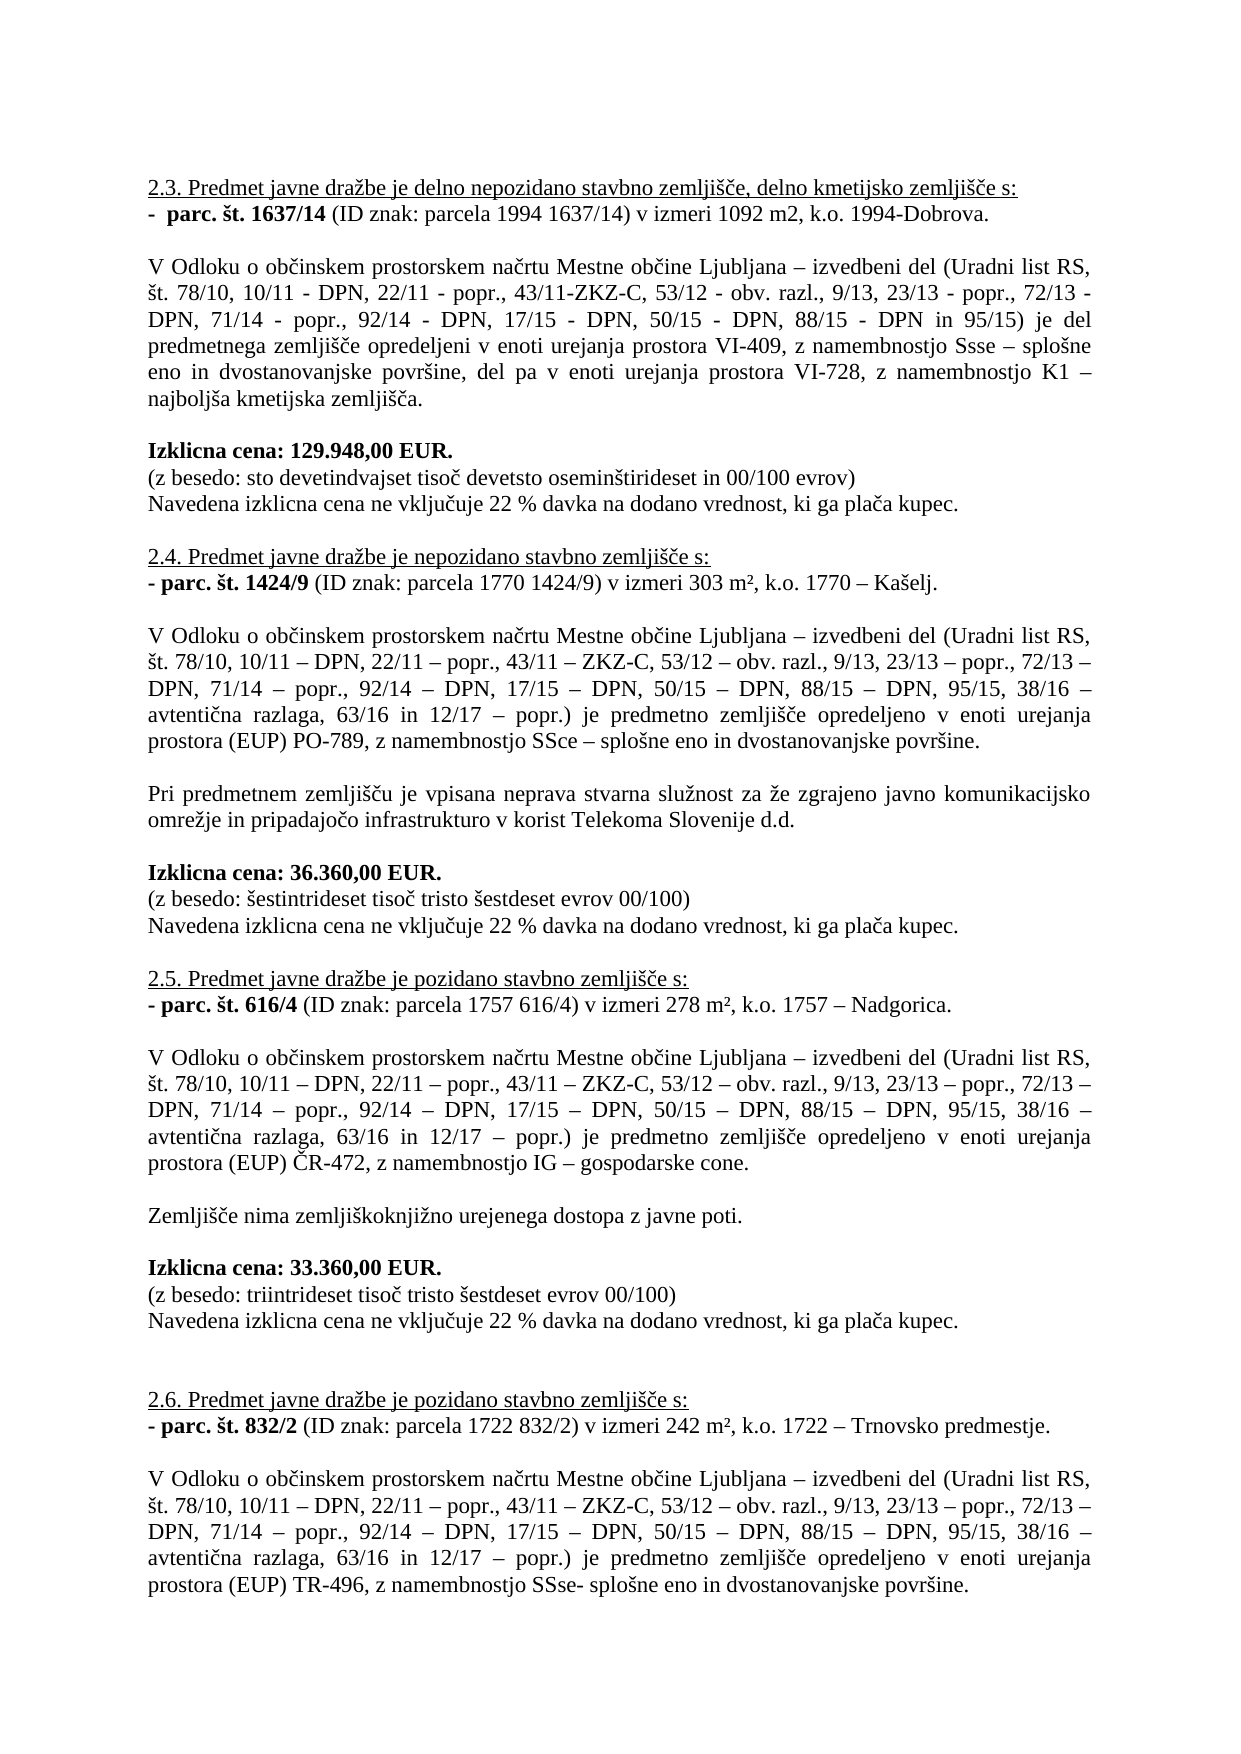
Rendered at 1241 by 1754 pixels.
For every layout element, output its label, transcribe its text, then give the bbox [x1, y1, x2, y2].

text 2.4. Predmet javne dražbe je nepozidano stavbno zemljišče s: [148, 543, 1093, 569]
text V Odloku o občinskem prostorskem načrtu Mestne občine Ljubljana – izvedbeni del (Uradni list RS, št. 78/10, 10/11 – DPN, 22/11 – popr., 43/11 – ZKZ-C, 53/12 – obv. razl., 9/13, 23/13 – popr., 72/13 – DPN, 71/14 – popr., 92/14 – DPN, 17/15 – DPN, 50/15 – DPN, 88/15 – DPN, 95/15, 38/16 – avtentična razlaga, 63/16 in 12/17 – popr.) je predmetno zemljišče opredeljeno v enoti urejanja prostora (EUP) PO-789, z namembnostjo SSce – splošne eno in dvostanovanjske površine. [148, 622, 1093, 754]
text Izklicna cena: 129.948,00 EUR. [148, 437, 1093, 464]
text (z besedo: šestintrideset tisoč tristo šestdeset evrov 00/100) [148, 886, 1093, 912]
text V Odloku o občinskem prostorskem načrtu Mestne občine Ljubljana – izvedbeni del (Uradni list RS, št. 78/10, 10/11 – DPN, 22/11 – popr., 43/11 – ZKZ-C, 53/12 – obv. razl., 9/13, 23/13 – popr., 72/13 – DPN, 71/14 – popr., 92/14 – DPN, 17/15 – DPN, 50/15 – DPN, 88/15 – DPN, 95/15, 38/16 – avtentična razlaga, 63/16 in 12/17 – popr.) je predmetno zemljišče opredeljeno v enoti urejanja prostora (EUP) TR-496, z namembnostjo SSse- splošne eno in dvostanovanjske površine. [148, 1465, 1093, 1597]
text V Odloku o občinskem prostorskem načrtu Mestne občine Ljubljana – izvedbeni del (Uradni list RS, št. 78/10, 10/11 – DPN, 22/11 – popr., 43/11 – ZKZ-C, 53/12 – obv. razl., 9/13, 23/13 – popr., 72/13 – DPN, 71/14 – popr., 92/14 – DPN, 17/15 – DPN, 50/15 – DPN, 88/15 – DPN, 95/15, 38/16 – avtentična razlaga, 63/16 in 12/17 – popr.) je predmetno zemljišče opredeljeno v enoti urejanja prostora (EUP) ČR-472, z namembnostjo IG – gospodarske cone. [148, 1044, 1093, 1175]
text Izklicna cena: 36.360,00 EUR. [148, 859, 1093, 886]
text Izklicna cena: 33.360,00 EUR. [148, 1254, 1093, 1281]
text - parc. št. 1424/9 (ID znak: parcela 1770 1424/9) v izmeri 303 m², k.o. 1770 – Kašelj. [148, 569, 1093, 596]
text (z besedo: triintrideset tisoč tristo šestdeset evrov 00/100) [148, 1281, 1093, 1307]
text V Odloku o občinskem prostorskem načrtu Mestne občine Ljubljana – izvedbeni del (Uradni list RS, št. 78/10, 10/11 - DPN, 22/11 - popr., 43/11-ZKZ-C, 53/12 - obv. razl., 9/13, 23/13 - popr., 72/13 - DPN, 71/14 - popr., 92/14 - DPN, 17/15 - DPN, 50/15 - DPN, 88/15 - DPN in 95/15) je del predmetnega zemljišče opredeljeni v enoti urejanja prostora VI-409, z namembnostjo Ssse – splošne eno in dvostanovanjske površine, del pa v enoti urejanja prostora VI-728, z namembnostjo K1 – najboljša kmetijska zemljišča. [148, 253, 1093, 411]
text Navedena izklicna cena ne vključuje 22 % davka na dodano vrednost, ki ga plača kupec. [148, 490, 1093, 517]
text Zemljišče nima zemljiškoknjižno urejenega dostopa z javne poti. [148, 1202, 1093, 1228]
text Navedena izklicna cena ne vključuje 22 % davka na dodano vrednost, ki ga plača kupec. [148, 1307, 1093, 1333]
text - parc. št. 832/2 (ID znak: parcela 1722 832/2) v izmeri 242 m², k.o. 1722 – Trnovsko predmestje. [148, 1413, 1093, 1439]
text (z besedo: sto devetindvajset tisoč devetsto oseminštirideset in 00/100 evrov) [148, 464, 1093, 490]
text 2.6. Predmet javne dražbe je pozidano stavbno zemljišče s: [148, 1386, 1093, 1413]
text 2.5. Predmet javne dražbe je pozidano stavbno zemljišče s: [148, 964, 1093, 991]
text Pri predmetnem zemljišču je vpisana neprava stvarna služnost za že zgrajeno javno komunikacijsko omrežje in pripadajočo infrastrukturo v korist Telekoma Slovenije d.d. [148, 780, 1093, 833]
text - parc. št. 1637/14 (ID znak: parcela 1994 1637/14) v izmeri 1092 m2, k.o. 1994-Dobrova. [148, 200, 1093, 227]
text Navedena izklicna cena ne vključuje 22 % davka na dodano vrednost, ki ga plača kupec. [148, 912, 1093, 938]
text - parc. št. 616/4 (ID znak: parcela 1757 616/4) v izmeri 278 m², k.o. 1757 – Nadgorica. [148, 991, 1093, 1017]
text 2.3. Predmet javne dražbe je delno nepozidano stavbno zemljišče, delno kmetijsko zemljišče s: [148, 174, 1093, 200]
